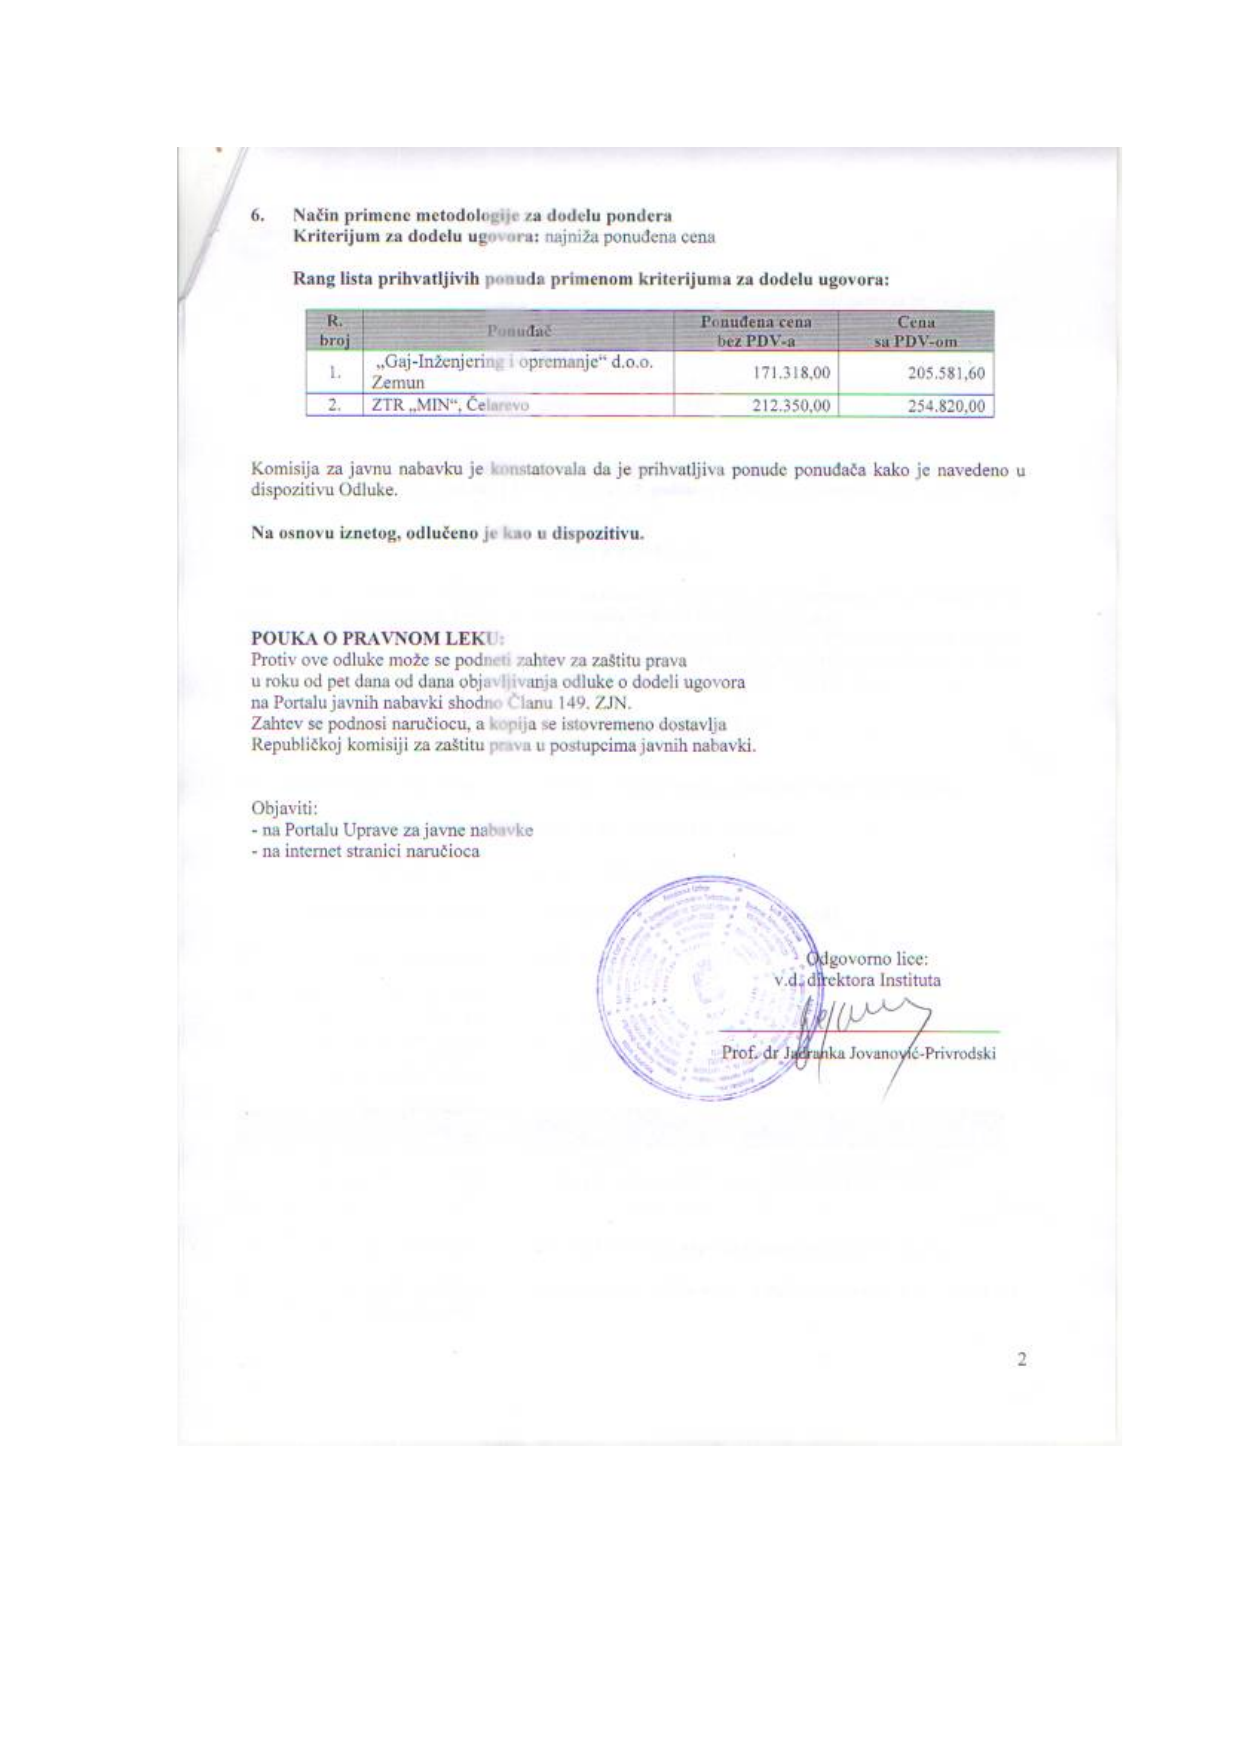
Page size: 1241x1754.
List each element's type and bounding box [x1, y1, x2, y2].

picture [177, 147, 1123, 1446]
